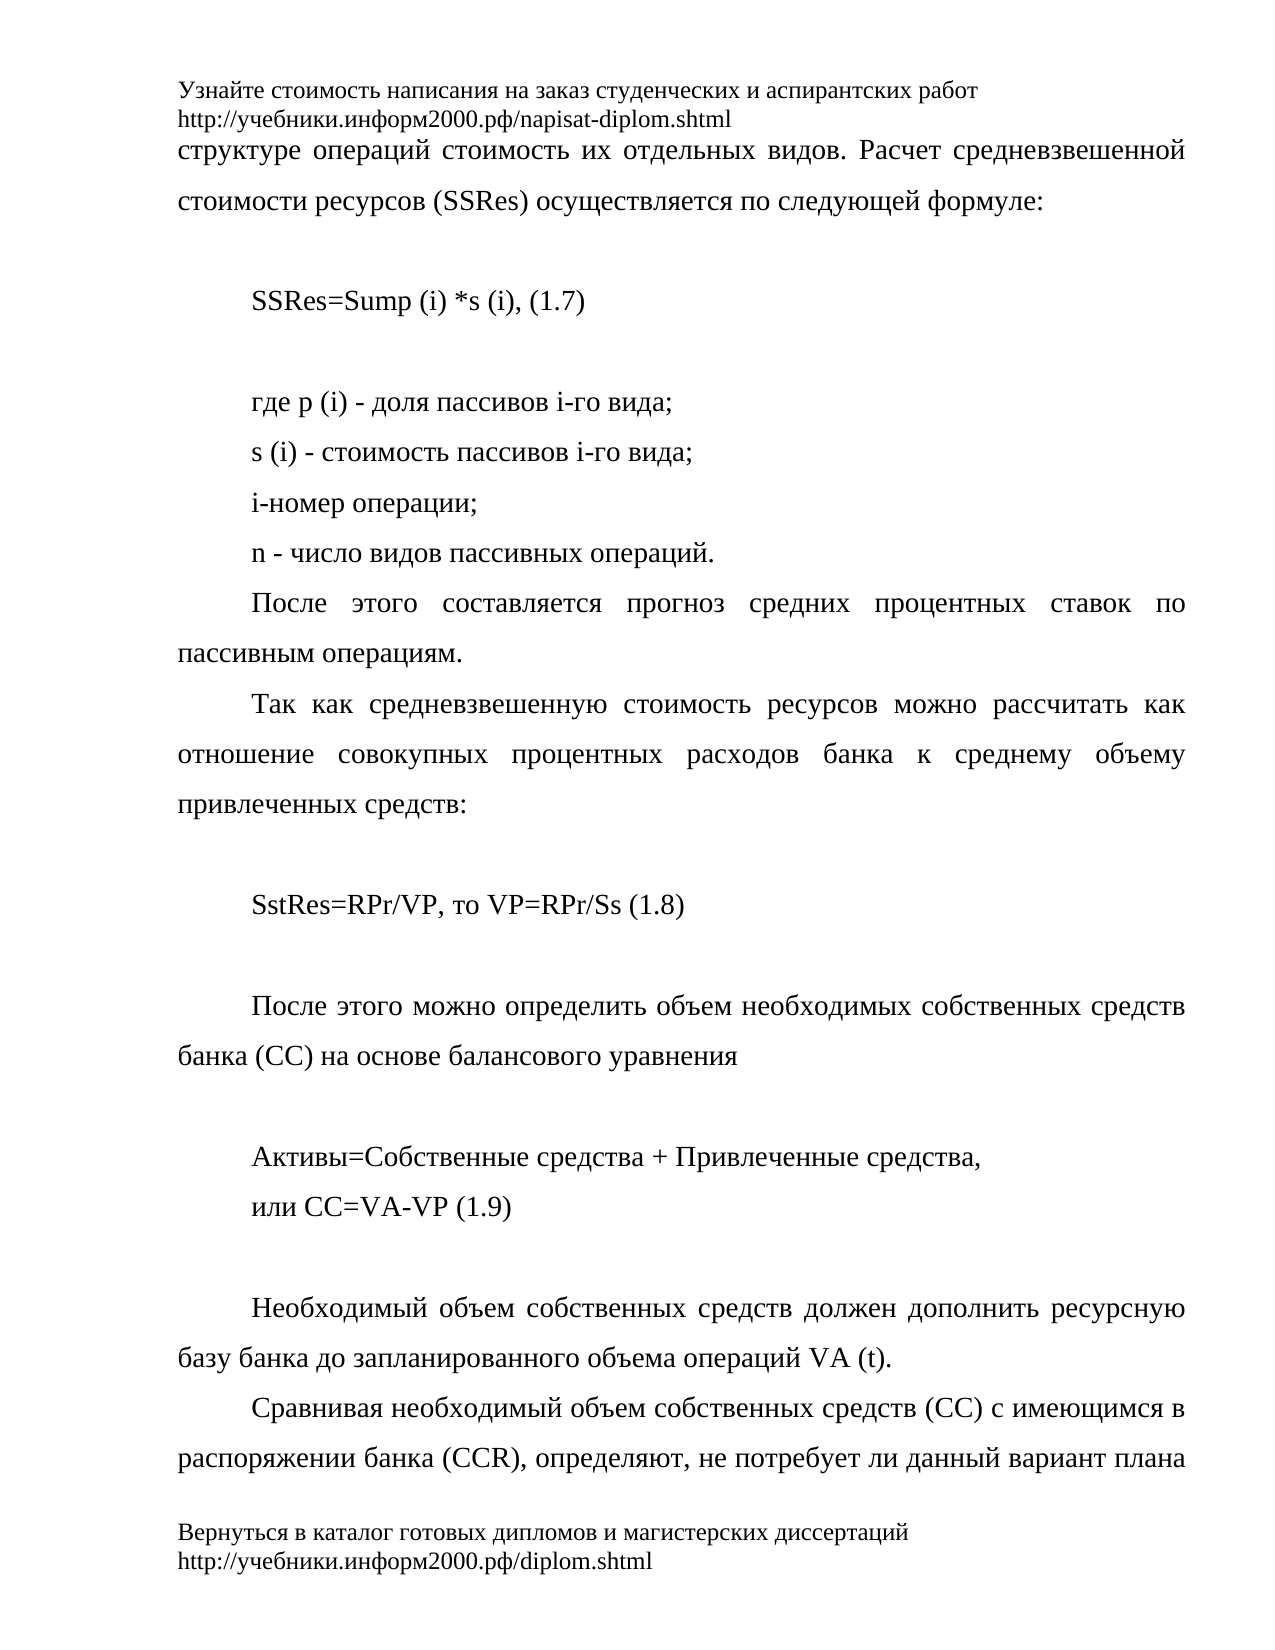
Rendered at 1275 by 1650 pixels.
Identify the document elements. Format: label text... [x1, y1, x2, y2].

text или СС=VA-VP (1.9) [177, 1189, 1186, 1223]
text SstRes=RPr/VP, то VP=RPr/Ss (1.8) [177, 887, 1186, 921]
text После этого составляется прогноз средних процентных ставок по пассивным операциям. [177, 585, 1186, 669]
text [177, 132, 1186, 216]
text s (i) - стоимость пассивов i-го вида; [177, 434, 1186, 468]
text i-номер операции; [177, 485, 1186, 518]
text Так как средневзвешенную стоимость ресурсов можно рассчитать как отношение совокупных процентных расходов банка к среднему объему привлеченных средств: [177, 686, 1186, 820]
text Необходимый объем собственных средств должен дополнить ресурсную базу банка до запланированного объема операций VA (t). [177, 1290, 1186, 1373]
text SSRes=Sump (i) *s (i), (1.7) [177, 283, 1186, 317]
text После этого можно определить объем необходимых собственных средств банка (СС) на основе балансового уравнения [177, 988, 1186, 1072]
text Активы=Собственные средства + Привлеченные средства, [177, 1139, 1186, 1172]
text где p (i) - доля пассивов i-го вида; [177, 384, 1186, 418]
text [177, 1390, 1186, 1474]
text n - число видов пассивных операций. [177, 535, 1186, 568]
